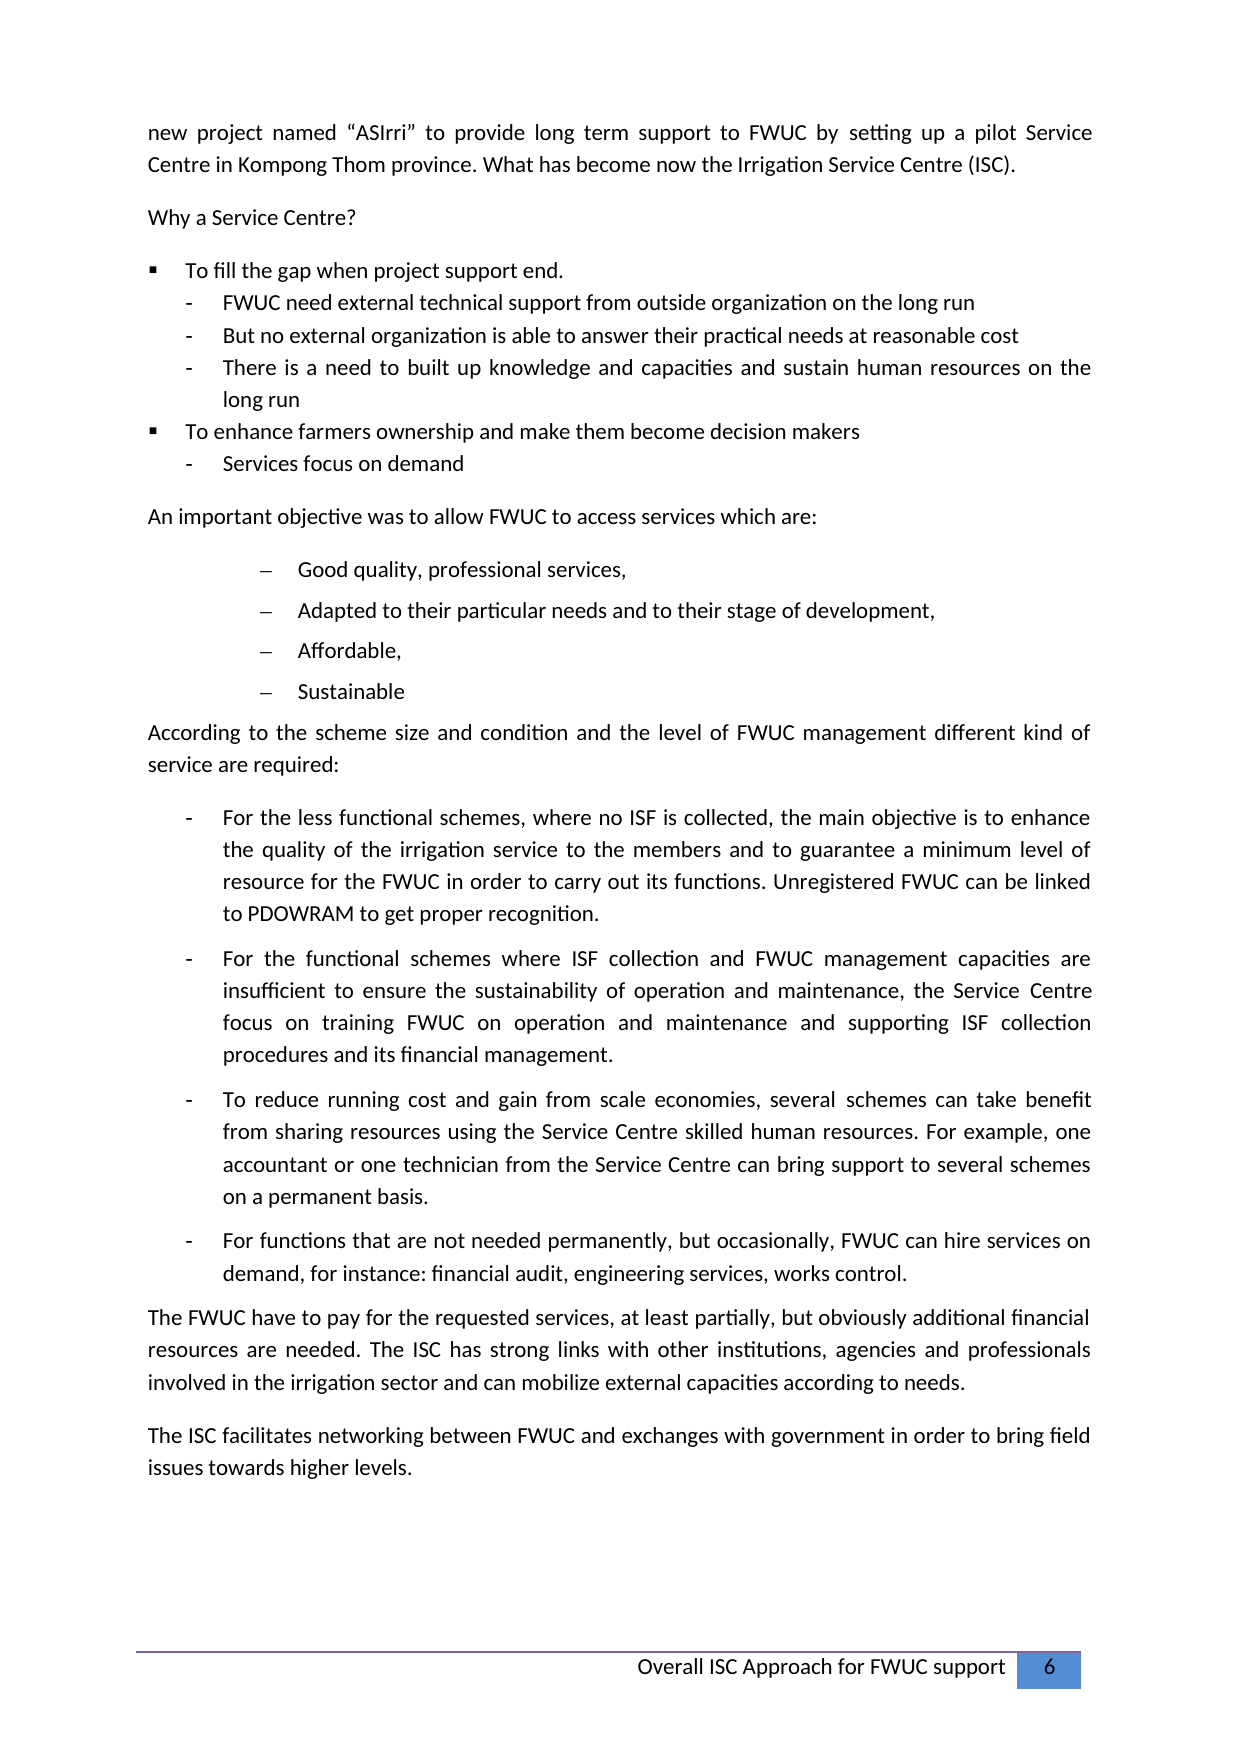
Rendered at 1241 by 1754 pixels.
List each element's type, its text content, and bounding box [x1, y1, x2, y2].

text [148, 118, 1092, 178]
list To fill the gap when project support end. [148, 256, 1092, 284]
list For functions that are not needed permanently, but occasionally, FWUC can hire services on demand, for instance: financial audit, engineering services, works control. [185, 1227, 1092, 1287]
list For the functional schemes where ISF collection and FWUC management capacities are insufficient to ensure the sustainability of operation and maintenance, the Service Centre focus on training FWUC on operation and maintenance and supporting ISF collection procedures and its financial management. [185, 944, 1092, 1069]
list Good quality, professional services, [260, 556, 1092, 583]
list Sustainable [260, 677, 1092, 705]
list There is a need to built up knowledge and capacities and sustain human resources on the long run [185, 353, 1092, 413]
list Services focus on demand [185, 449, 1092, 477]
text The FWUC have to pay for the requested services, at least partially, but obviously additional financial resources are needed. The ISC has strong links with other institutions, agencies and professionals involved in the irrigation sector and can mobilize external capacities according to needs. [148, 1303, 1092, 1396]
list But no external organization is able to answer their practical needs at reasonable cost [185, 321, 1092, 349]
text Why a Service Centre? [148, 203, 1092, 231]
list For the less functional schemes, where no ISF is collected, the main objective is to enhance the quality of the irrigation service to the members and to guarantee a minimum level of resource for the FWUC in order to carry out its functions. Unregistered FWUC can be linked to PDOWRAM to get proper recognition. [185, 803, 1092, 927]
text An important objective was to allow FWUC to access services which are: [148, 502, 1092, 531]
list Affordable, [260, 637, 1092, 664]
list To reduce running cost and gain from scale economies, several schemes can take benefit from sharing resources using the Service Centre skilled human resources. For example, one accountant or one technician from the Service Centre can bring support to several schemes on a permanent basis. [185, 1085, 1092, 1210]
text The ISC facilitates networking between FWUC and exchanges with government in order to bring field issues towards higher levels. [148, 1421, 1092, 1481]
list Adapted to their particular needs and to their stage of development, [260, 596, 1092, 624]
text According to the scheme size and condition and the level of FWUC management different kind of service are required: [148, 718, 1092, 778]
list To enhance farmers ownership and make them become decision makers [148, 417, 1092, 445]
list FWUC need external technical support from outside organization on the long run [185, 288, 1092, 317]
